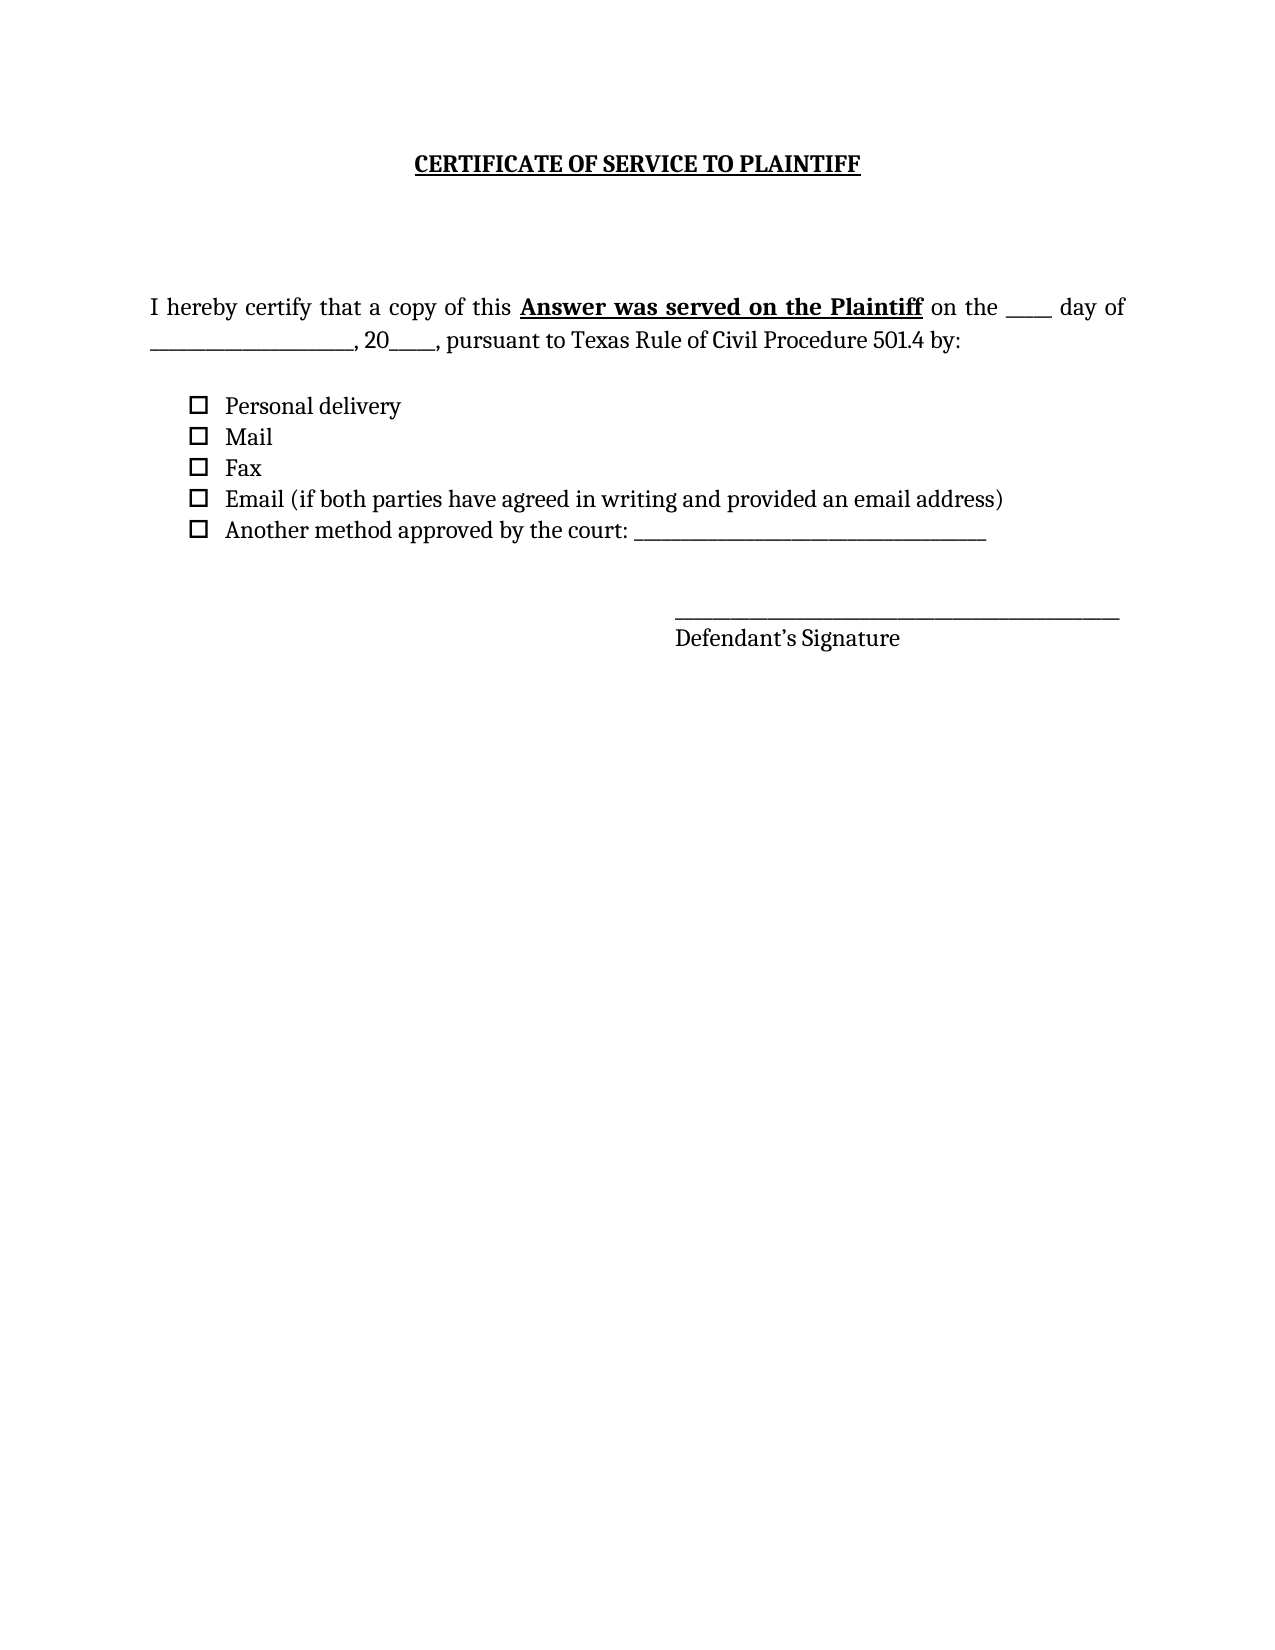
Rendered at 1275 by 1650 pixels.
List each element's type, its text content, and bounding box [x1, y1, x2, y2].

text Defendant’s Signature [600, 624, 1125, 653]
list Fax [187, 454, 1125, 483]
text ________________________________________________ [600, 595, 1125, 624]
list Mail [187, 423, 1125, 452]
text CERTIFICATE OF SERVICE TO PLAINTIFF [150, 150, 1125, 179]
text I hereby certify that a copy of this Answer was served on the Plaintiff on the _____ day of ______________________, 20_____, pursuant to Texas Rule of Civil Procedure 501.4 by: [150, 293, 1125, 355]
list Another method approved by the court: ______________________________________ [187, 516, 1125, 545]
list Email (if both parties have agreed in writing and provided an email address) [187, 485, 1125, 514]
list Personal delivery [187, 392, 1125, 421]
